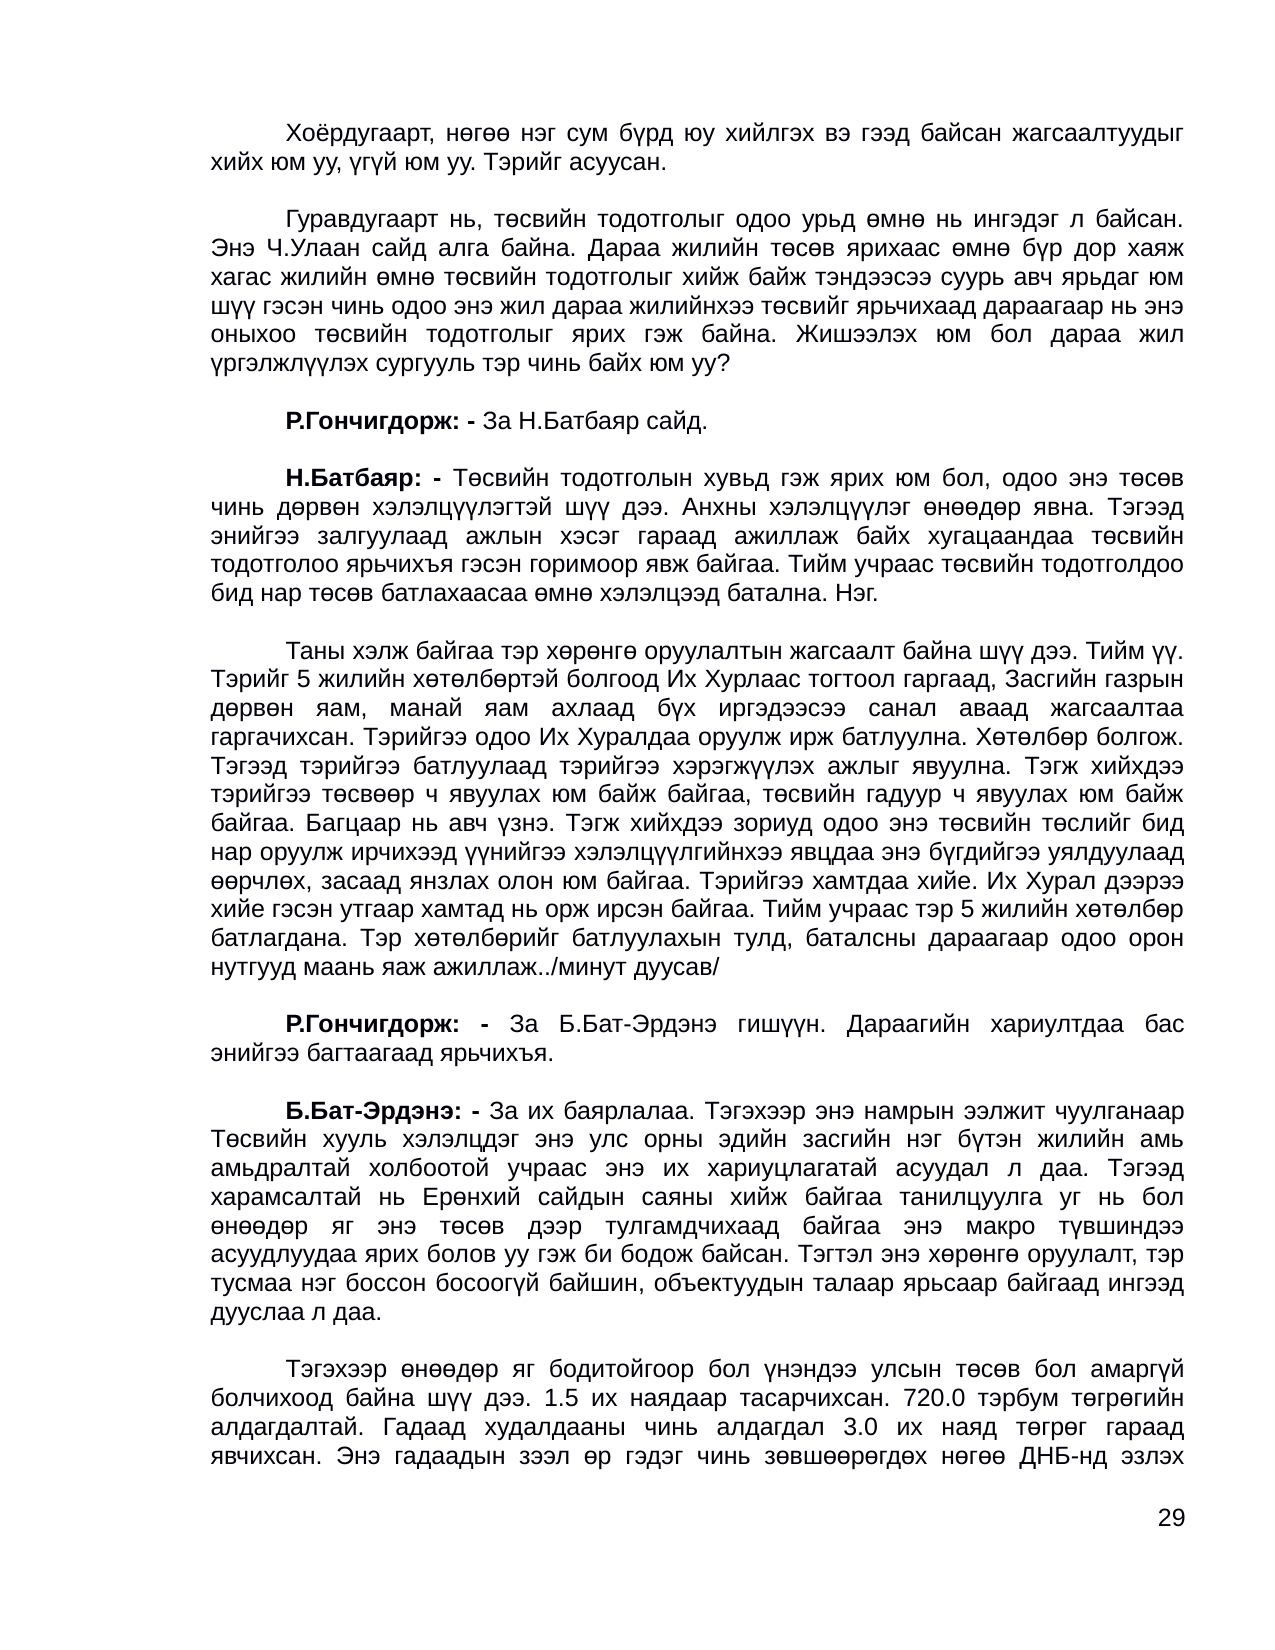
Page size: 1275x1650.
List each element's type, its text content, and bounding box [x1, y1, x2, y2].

text Р.Гончигдорж: - За Б.Бат-Эрдэнэ гишүүн. Дараагийн хариултдаа бас энийгээ багтаагаад ярьчихъя. [210, 1009, 1185, 1067]
text Н.Батбаяр: - Төсвийн тодотголын хувьд гэж ярих юм бол, одоо энэ төсөв чинь дөрвөн хэлэлцүүлэгтэй шүү дээ. Анхны хэлэлцүүлэг өнөөдөр явна. Тэгээд энийгээ залгуулаад ажлын хэсэг гараад ажиллаж байх хугацаандаа төсвийн тодотголоо ярьчихъя гэсэн горимоор явж байгаа. Тийм учраас төсвийн тодотголдоо бид нар төсөв батлахаасаа өмнө хэлэлцээд батална. Нэг. [210, 463, 1185, 607]
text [210, 1354, 1185, 1469]
text Гуравдугаарт нь, төсвийн тодотголыг одоо урьд өмнө нь ингэдэг л байсан. Энэ Ч.Улаан сайд алга байна. Дараа жилийн төсөв ярихаас өмнө бүр дор хаяж хагас жилийн өмнө төсвийн тодотголыг хийж байж тэндээсээ суурь авч ярьдаг юм шүү гэсэн чинь одоо энэ жил дараа жилийнхээ төсвийг ярьчихаад дараагаар нь энэ оныхоо төсвийн тодотголыг ярих гэж байна. Жишээлэх юм бол дараа жил үргэлжлүүлэх сургууль тэр чинь байх юм уу? [210, 204, 1185, 377]
text Таны хэлж байгаа тэр хөрөнгө оруулалтын жагсаалт байна шүү дээ. Тийм үү. Тэрийг 5 жилийн хөтөлбөртэй болгоод Их Хурлаас тогтоол гаргаад, Засгийн газрын дөрвөн яам, манай яам ахлаад бүх иргэдээсээ санал аваад жагсаалтаа гаргачихсан. Тэрийгээ одоо Их Хуралдаа оруулж ирж батлуулна. Хөтөлбөр болгож. Тэгээд тэрийгээ батлуулаад тэрийгээ хэрэгжүүлэх ажлыг явуулна. Тэгж хийхдээ тэрийгээ төсвөөр ч явуулах юм байж байгаа, төсвийн гадуур ч явуулах юм байж байгаа. Багцаар нь авч үзнэ. Тэгж хийхдээ зориуд одоо энэ төсвийн төслийг бид нар оруулж ирчихээд үүнийгээ хэлэлцүүлгийнхээ явцдаа энэ бүгдийгээ уялдуулаад өөрчлөх, засаад янзлах олон юм байгаа. Тэрийгээ хамтдаа хийе. Их Хурал дээрээ хийе гэсэн утгаар хамтад нь орж ирсэн байгаа. Тийм учраас тэр 5 жилийн хөтөлбөр батлагдана. Тэр хөтөлбөрийг батлуулахын тулд, баталсны дараагаар одоо орон нутгууд маань яаж ажиллаж../минут дуусав/ [210, 636, 1185, 981]
text Р.Гончигдорж: - За Н.Батбаяр сайд. [210, 406, 1185, 434]
text Хоёрдугаарт, нөгөө нэг сум бүрд юу хийлгэх вэ гээд байсан жагсаалтуудыг хийх юм уу, үгүй юм уу. Тэрийг асуусан. [210, 118, 1185, 176]
text Б.Бат-Эрдэнэ: - За их баярлалаа. Тэгэхээр энэ намрын ээлжит чуулганаар Төсвийн хууль хэлэлцдэг энэ улс орны эдийн засгийн нэг бүтэн жилийн амь амьдралтай холбоотой учраас энэ их хариуцлагатай асуудал л даа. Тэгээд харамсалтай нь Ерөнхий сайдын саяны хийж байгаа танилцуулга уг нь бол өнөөдөр яг энэ төсөв дээр тулгамдчихаад байгаа энэ макро түвшиндээ асуудлуудаа ярих болов уу гэж би бодож байсан. Тэгтэл энэ хөрөнгө оруулалт, тэр тусмаа нэг боссон босоогүй байшин, объектуудын талаар ярьсаар байгаад ингээд дууслаа л даа. [210, 1096, 1185, 1326]
